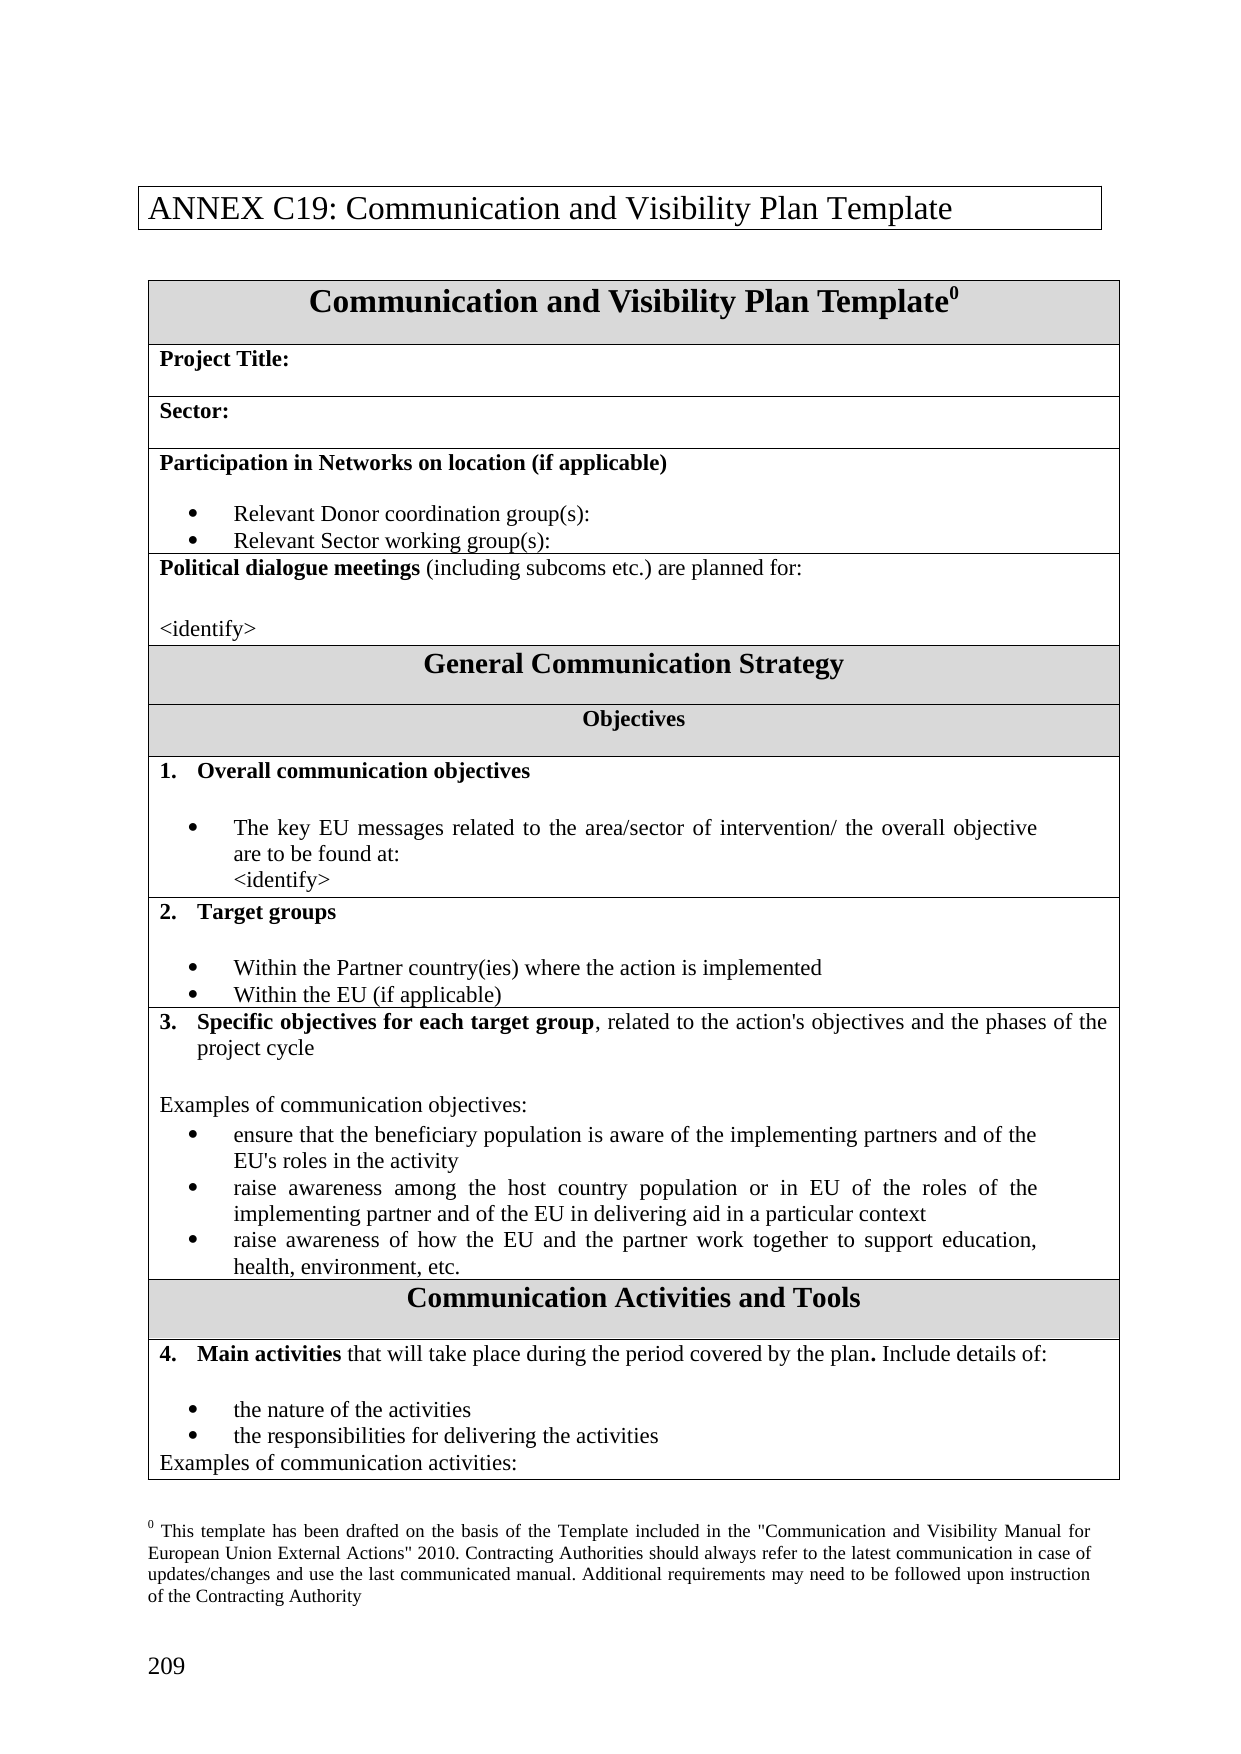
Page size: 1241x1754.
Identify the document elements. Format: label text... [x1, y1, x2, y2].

subtitle ANNEX C19: Communication and Visibility Plan Template [139, 187, 1101, 229]
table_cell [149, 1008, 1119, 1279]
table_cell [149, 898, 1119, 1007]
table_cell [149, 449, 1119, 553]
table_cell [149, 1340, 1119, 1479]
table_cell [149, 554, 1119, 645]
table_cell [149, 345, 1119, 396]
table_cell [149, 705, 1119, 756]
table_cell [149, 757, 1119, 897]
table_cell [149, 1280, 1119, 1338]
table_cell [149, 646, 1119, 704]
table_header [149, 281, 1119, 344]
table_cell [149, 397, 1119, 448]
